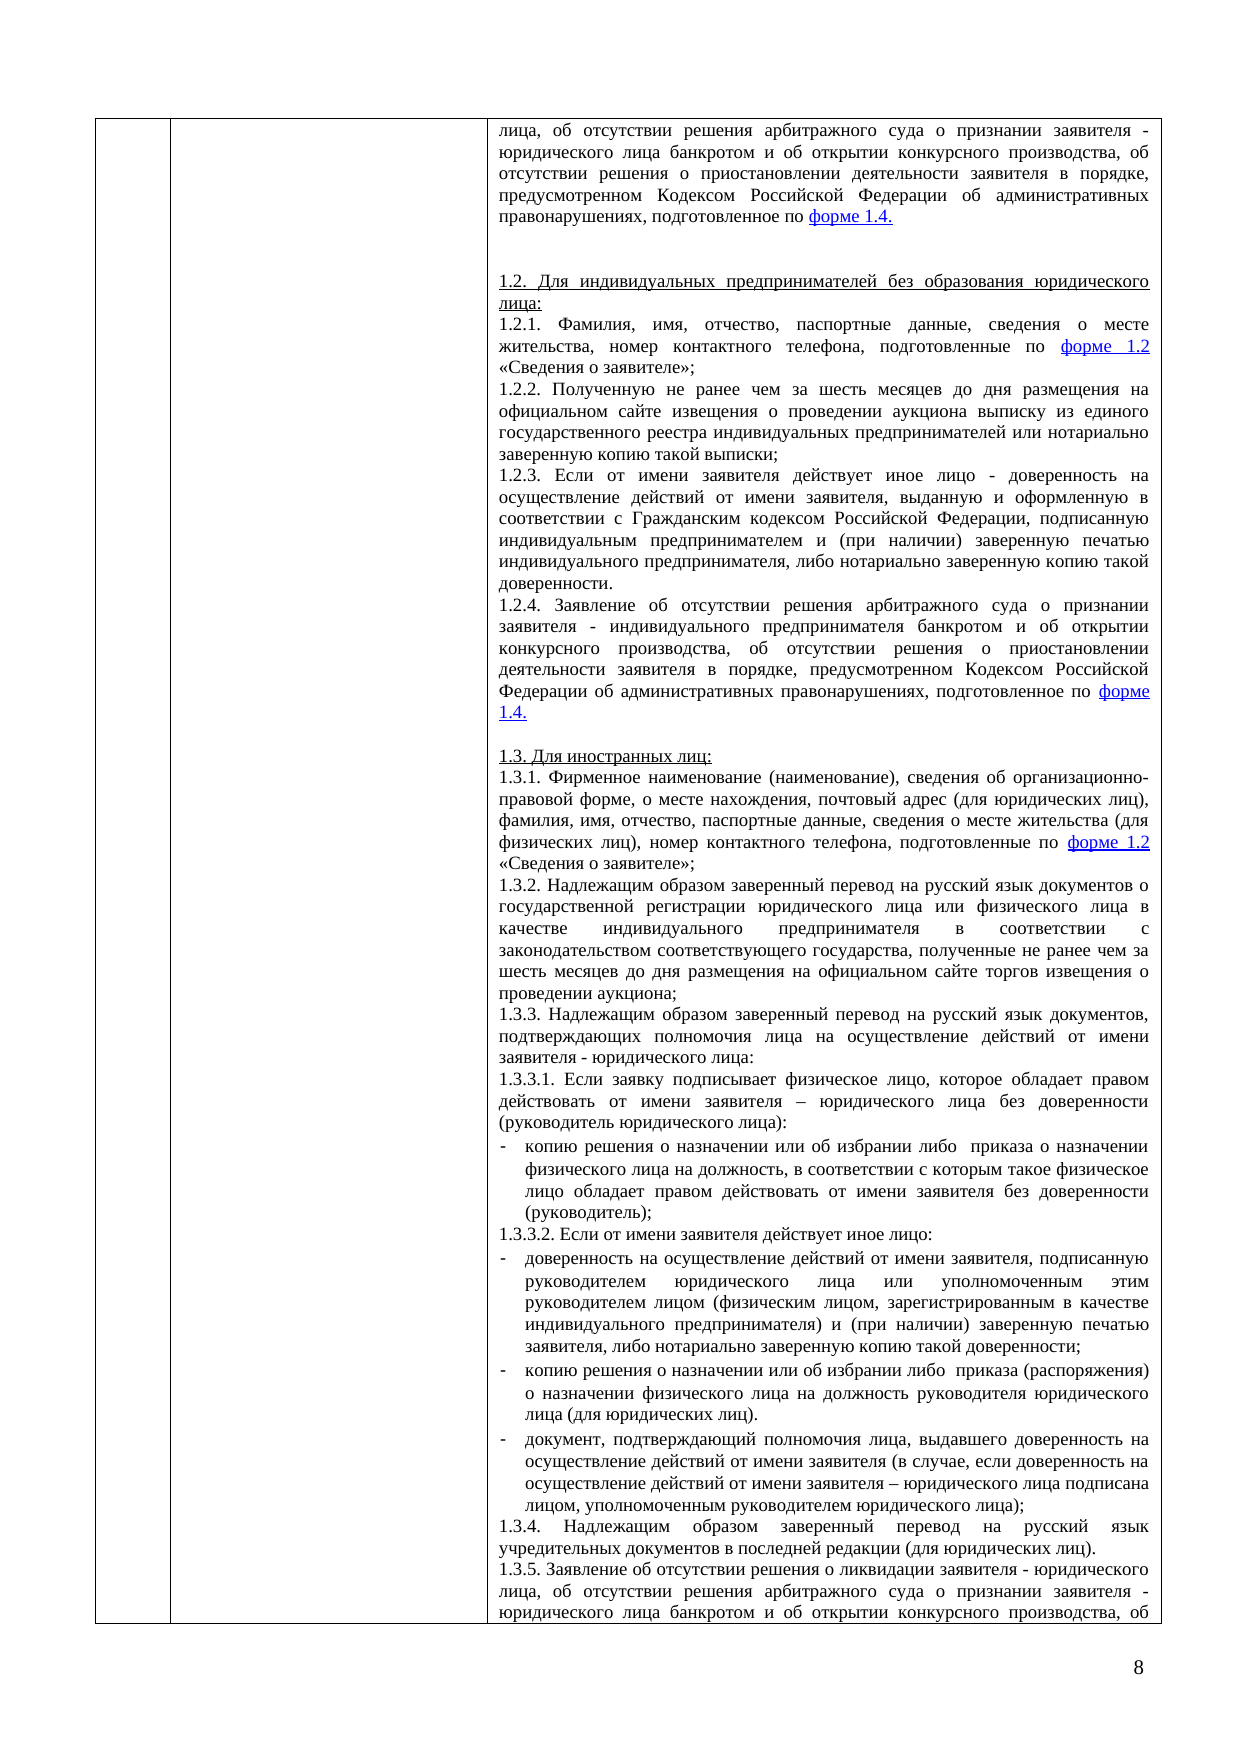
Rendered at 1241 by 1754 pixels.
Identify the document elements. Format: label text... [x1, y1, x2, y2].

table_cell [488, 119, 1161, 1623]
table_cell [171, 119, 487, 1623]
table_cell 2 [96, 119, 170, 1623]
